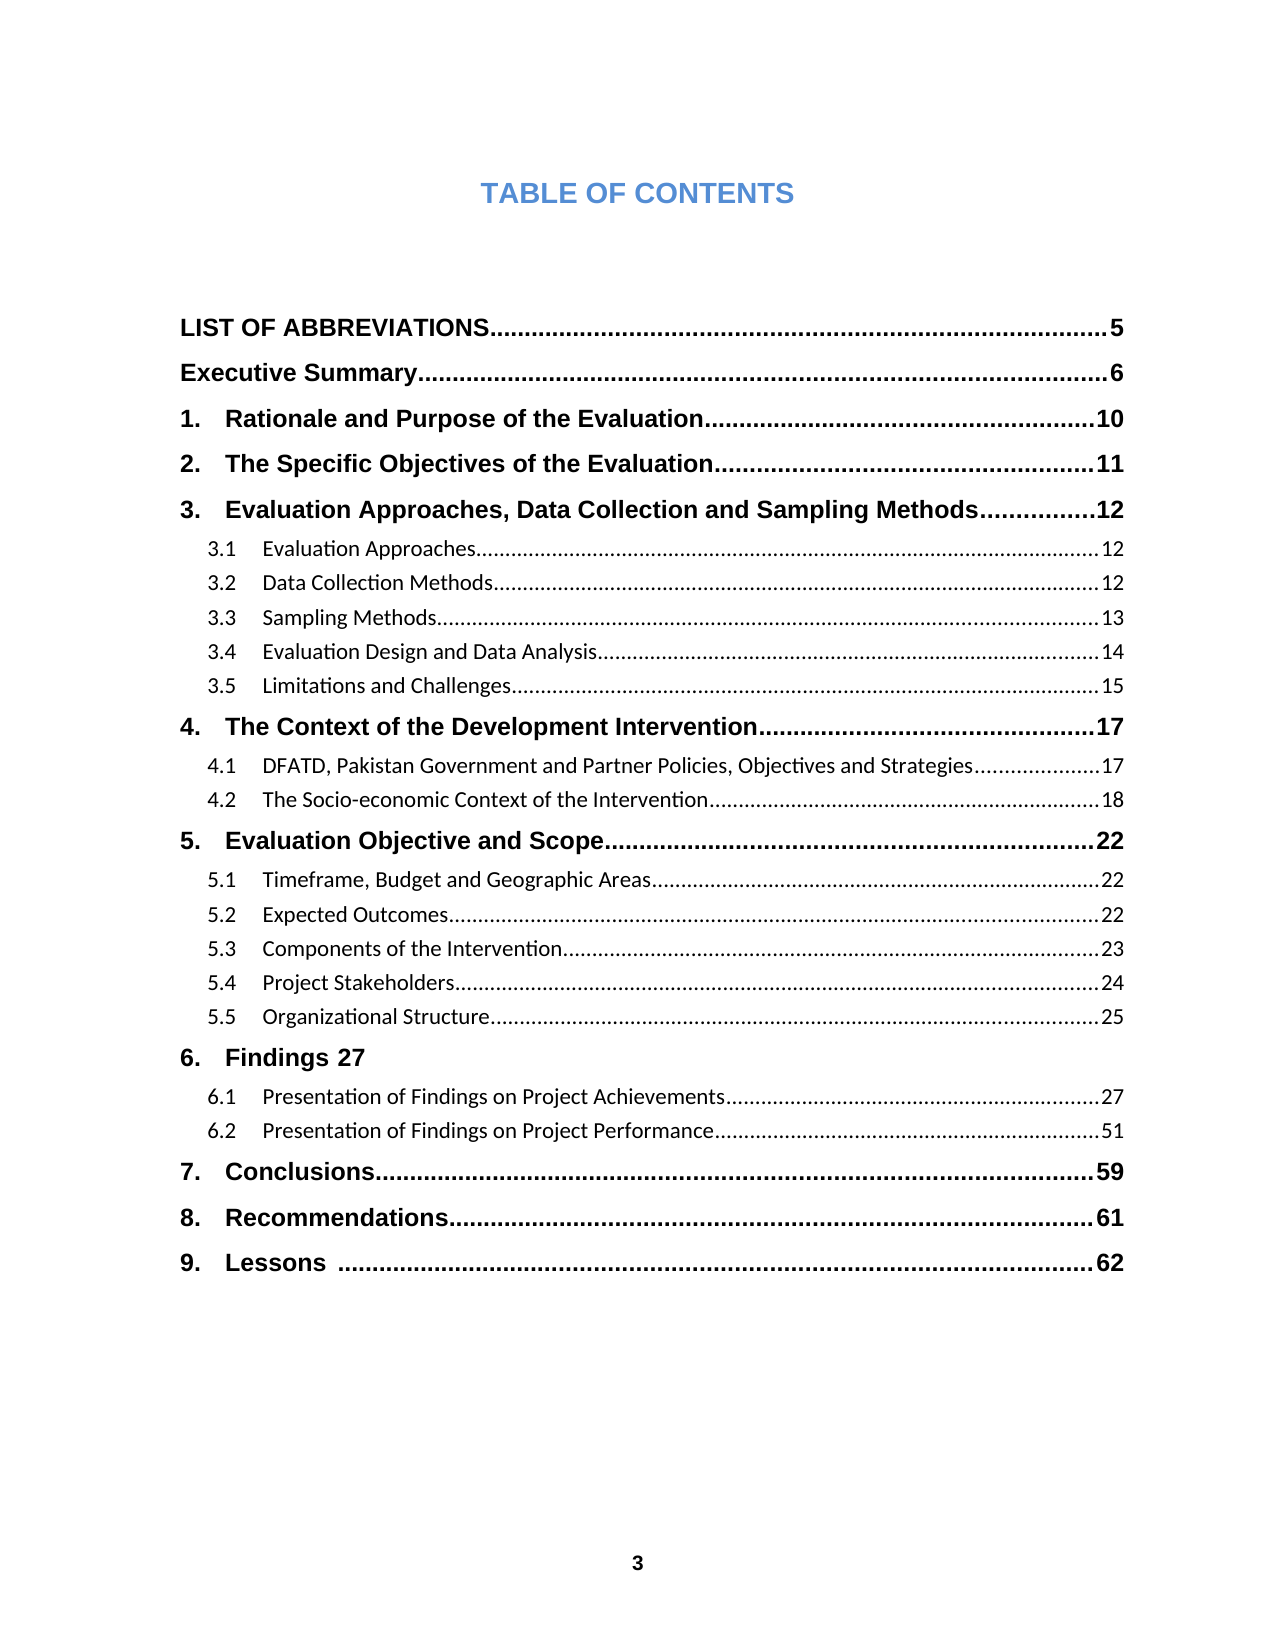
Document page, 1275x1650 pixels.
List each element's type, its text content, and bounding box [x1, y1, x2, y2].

text 4.2 The Socio-economic Context of the Intervention 18 [207, 786, 1125, 813]
text 5.5 Organizational Structure 25 [207, 1002, 1125, 1031]
text LIST OF ABBREVIATIONS 5 [180, 313, 1125, 341]
text 5.2 Expected Outcomes 22 [207, 900, 1125, 928]
text 4. The Context of the Development Intervention 17 [180, 712, 1125, 741]
text 3.3 Sampling Methods 13 [207, 603, 1125, 631]
text 9. Lessons 62 [180, 1248, 1125, 1277]
text 5. Evaluation Objective and Scope 22 [180, 826, 1125, 855]
text 3.5 Limitations and Challenges 15 [207, 671, 1125, 699]
text 6.2 Presentation of Findings on Project Performance 51 [207, 1117, 1125, 1145]
text 1. Rationale and Purpose of the Evaluation 10 [180, 404, 1125, 432]
text 5.1 Timeframe, Budget and Geographic Areas 22 [207, 865, 1125, 893]
text 6. Findings 27 [180, 1043, 1125, 1072]
text 6.1 Presentation of Findings on Project Achievements 27 [207, 1082, 1125, 1110]
text 3. Evaluation Approaches, Data Collection and Sampling Methods 12 [180, 495, 1125, 524]
text 4.1 DFATD, Pakistan Government and Partner Policies, Objectives and Strategies 17 [207, 751, 1125, 779]
text 7. Conclusions 59 [180, 1157, 1125, 1186]
text 3.2 Data Collection Methods 12 [207, 568, 1125, 597]
text 5.3 Components of the Intervention 23 [207, 934, 1125, 962]
text 2. The Specific Objectives of the Evaluation 11 [180, 449, 1125, 478]
text 5.4 Project Stakeholders 24 [207, 968, 1125, 996]
text 8. Recommendations 61 [180, 1203, 1125, 1232]
text 3.1 Evaluation Approaches 12 [207, 534, 1125, 562]
text Executive Summary 6 [180, 358, 1125, 387]
subtitle TABLE OF CONTENTS [150, 176, 1125, 210]
text 3.4 Evaluation Design and Data Analysis 14 [207, 637, 1125, 665]
